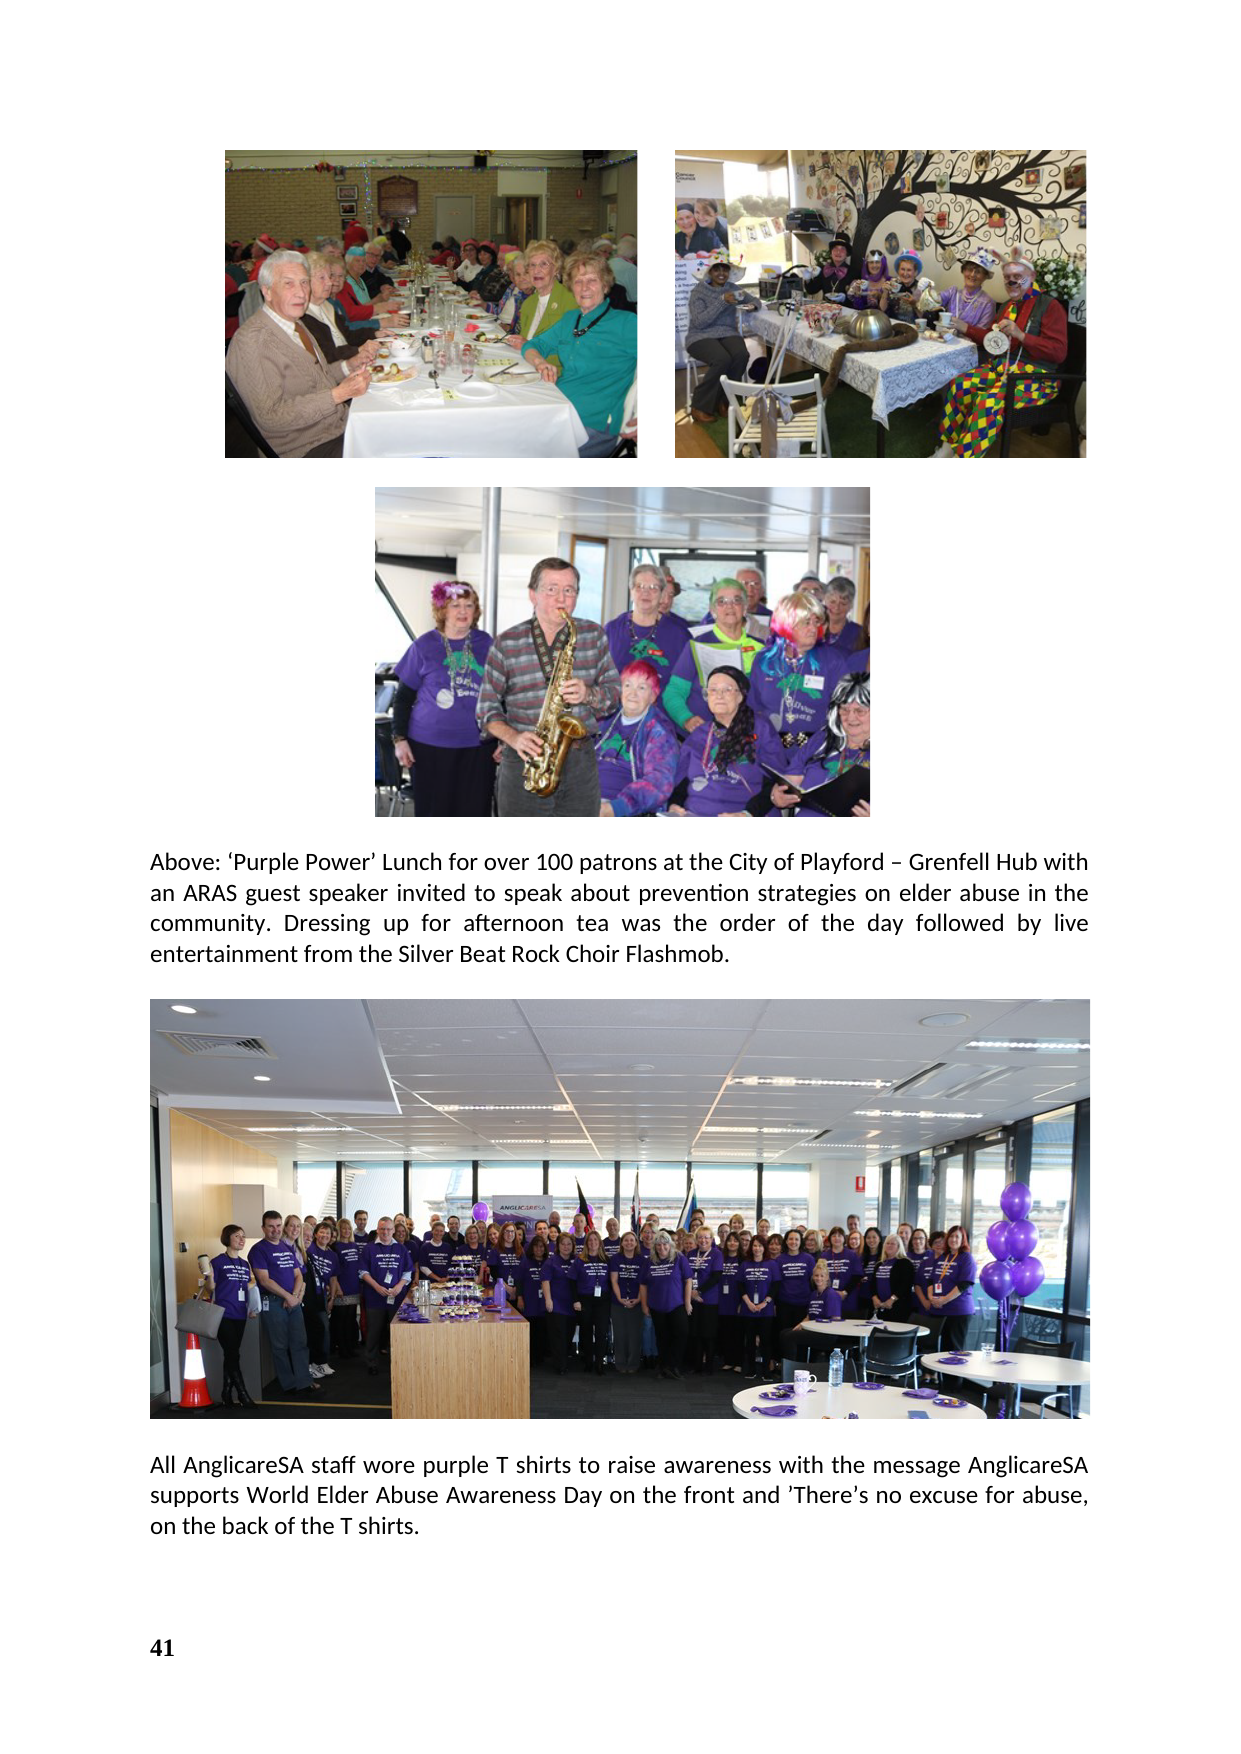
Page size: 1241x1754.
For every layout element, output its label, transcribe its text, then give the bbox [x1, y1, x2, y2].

text Above: ‘Purple Power’ Lunch for over 100 patrons at the City of Playford – Grenfell Hub with an ARAS guest speaker invited to speak about prevention strategies on elder abuse in the community. Dressing up for afternoon tea was the order of the day followed by live entertainment from the Silver Beat Rock Choir Flashmob. [150, 847, 1090, 969]
text All AnglicareSA staff wore purple T shirts to raise awareness with the message AnglicareSA supports World Elder Abuse Awareness Day on the front and ’There’s no excuse for abuse, on the back of the T shirts. [150, 1449, 1090, 1541]
